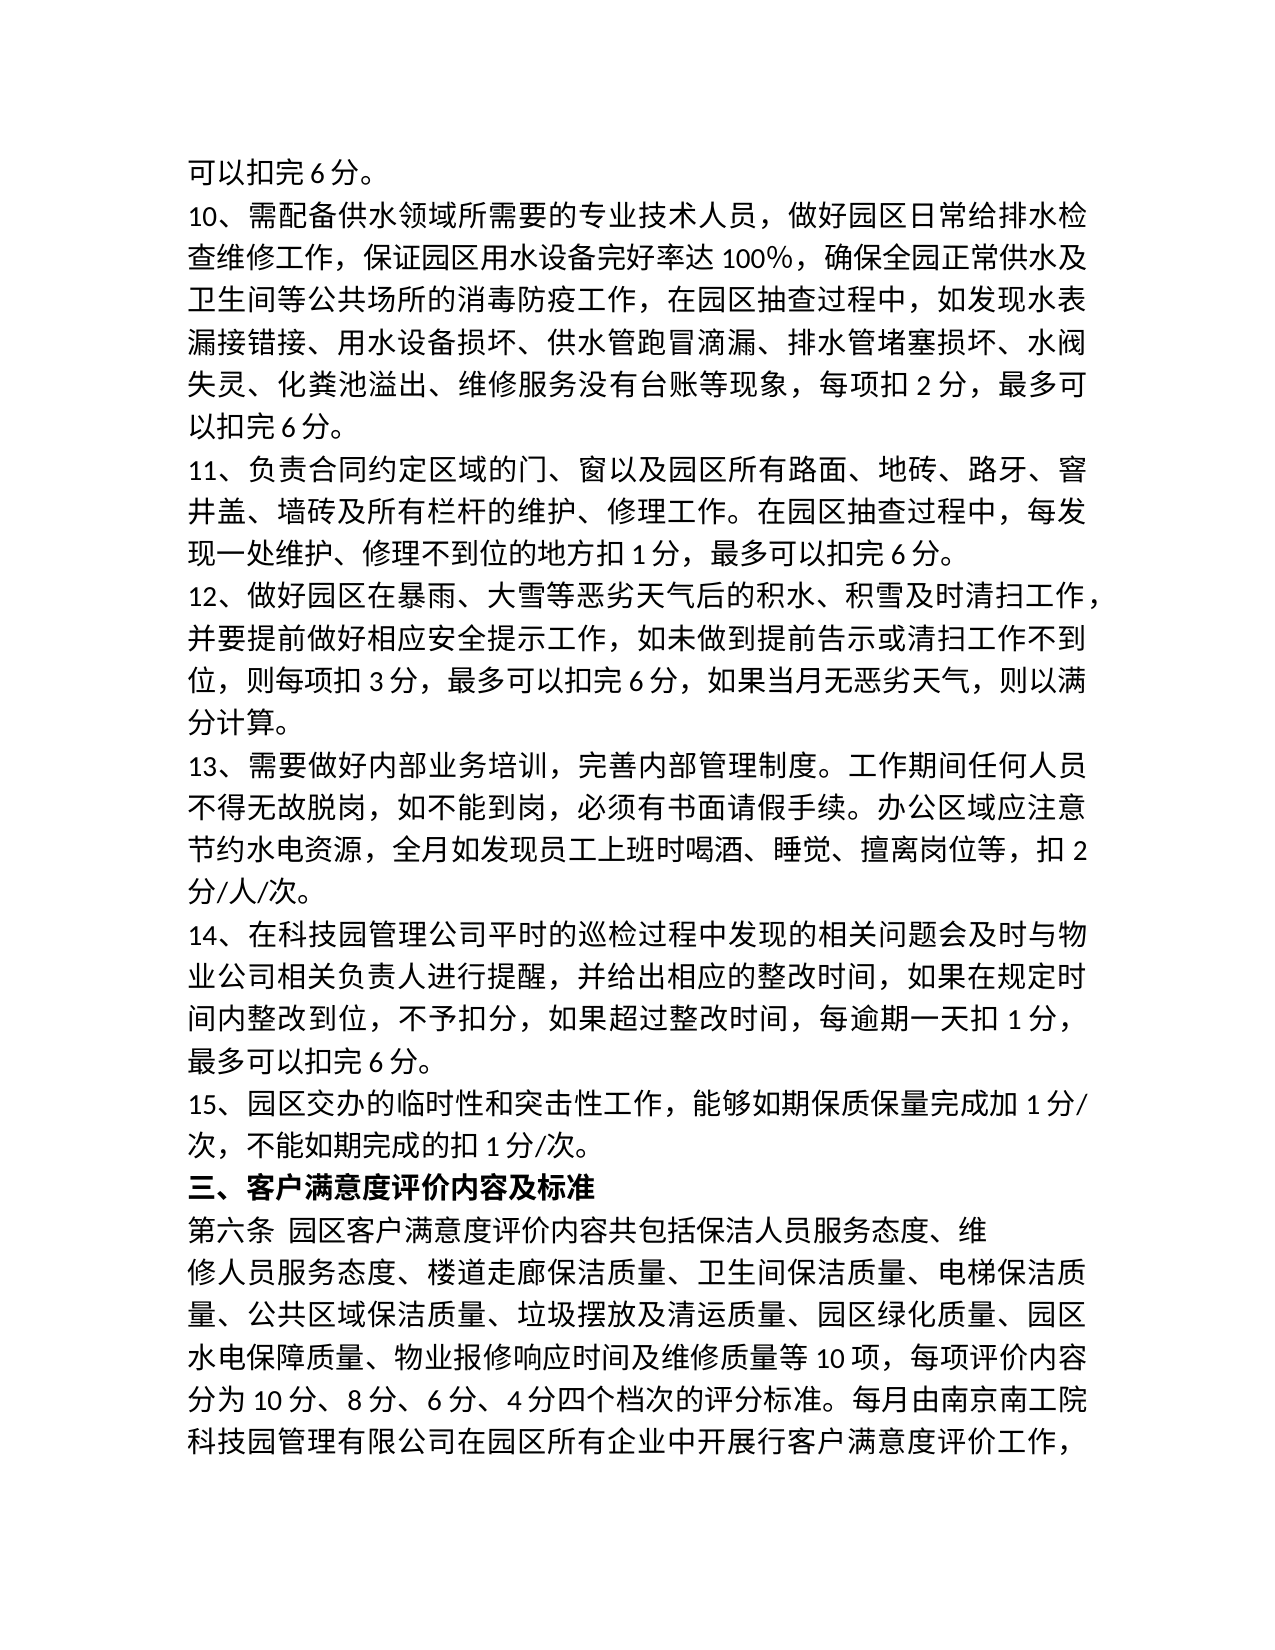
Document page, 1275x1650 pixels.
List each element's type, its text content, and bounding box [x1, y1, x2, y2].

text 12、做好园区在暴雨、大雪等恶劣天气后的积水、积雪及时清扫工作，并要提前做好相应安全提示工作，如未做到提前告示或清扫工作不到位，则每项扣3分，最多可以扣完6分，如果当月无恶劣天气，则以满分计算。 [187, 573, 1087, 742]
text 10、需配备供水领域所需要的专业技术人员，做好园区日常给排水检查维修工作，保证园区用水设备完好率达100％，确保全园正常供水及卫生间等公共场所的消毒防疫工作，在园区抽查过程中，如发现水表漏接错接、用水设备损坏、供水管跑冒滴漏、排水管堵塞损坏、水阀失灵、化粪池溢出、维修服务没有台账等现象，每项扣2分，最多可以扣完6分。 [187, 192, 1087, 446]
text 13、需要做好内部业务培训，完善内部管理制度。工作期间任何人员不得无故脱岗，如不能到岗，必须有书面请假手续。办公区域应注意节约水电资源，全月如发现员工上班时喝酒、睡觉、擅离岗位等，扣2分/人/次。 [187, 742, 1087, 911]
text 14、在科技园管理公司平时的巡检过程中发现的相关问题会及时与物业公司相关负责人进行提醒，并给出相应的整改时间，如果在规定时间内整改到位，不予扣分，如果超过整改时间，每逾期一天扣1分，最多可以扣完6分。 [187, 911, 1087, 1080]
text 11、负责合同约定区域的门、窗以及园区所有路面、地砖、路牙、窨井盖、墙砖及所有栏杆的维护、修理工作。在园区抽查过程中，每发现一处维护、修理不到位的地方扣1分，最多可以扣完6分。 [187, 446, 1087, 573]
text 第六条 园区客户满意度评价内容共包括保洁人员服务态度、维 [187, 1207, 1087, 1249]
text 三、客户满意度评价内容及标准 [187, 1165, 1087, 1207]
text 15、园区交办的临时性和突击性工作，能够如期保质保量完成加1分/次，不能如期完成的扣1分/次。 [187, 1080, 1087, 1165]
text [187, 150, 1087, 192]
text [187, 1249, 1087, 1461]
